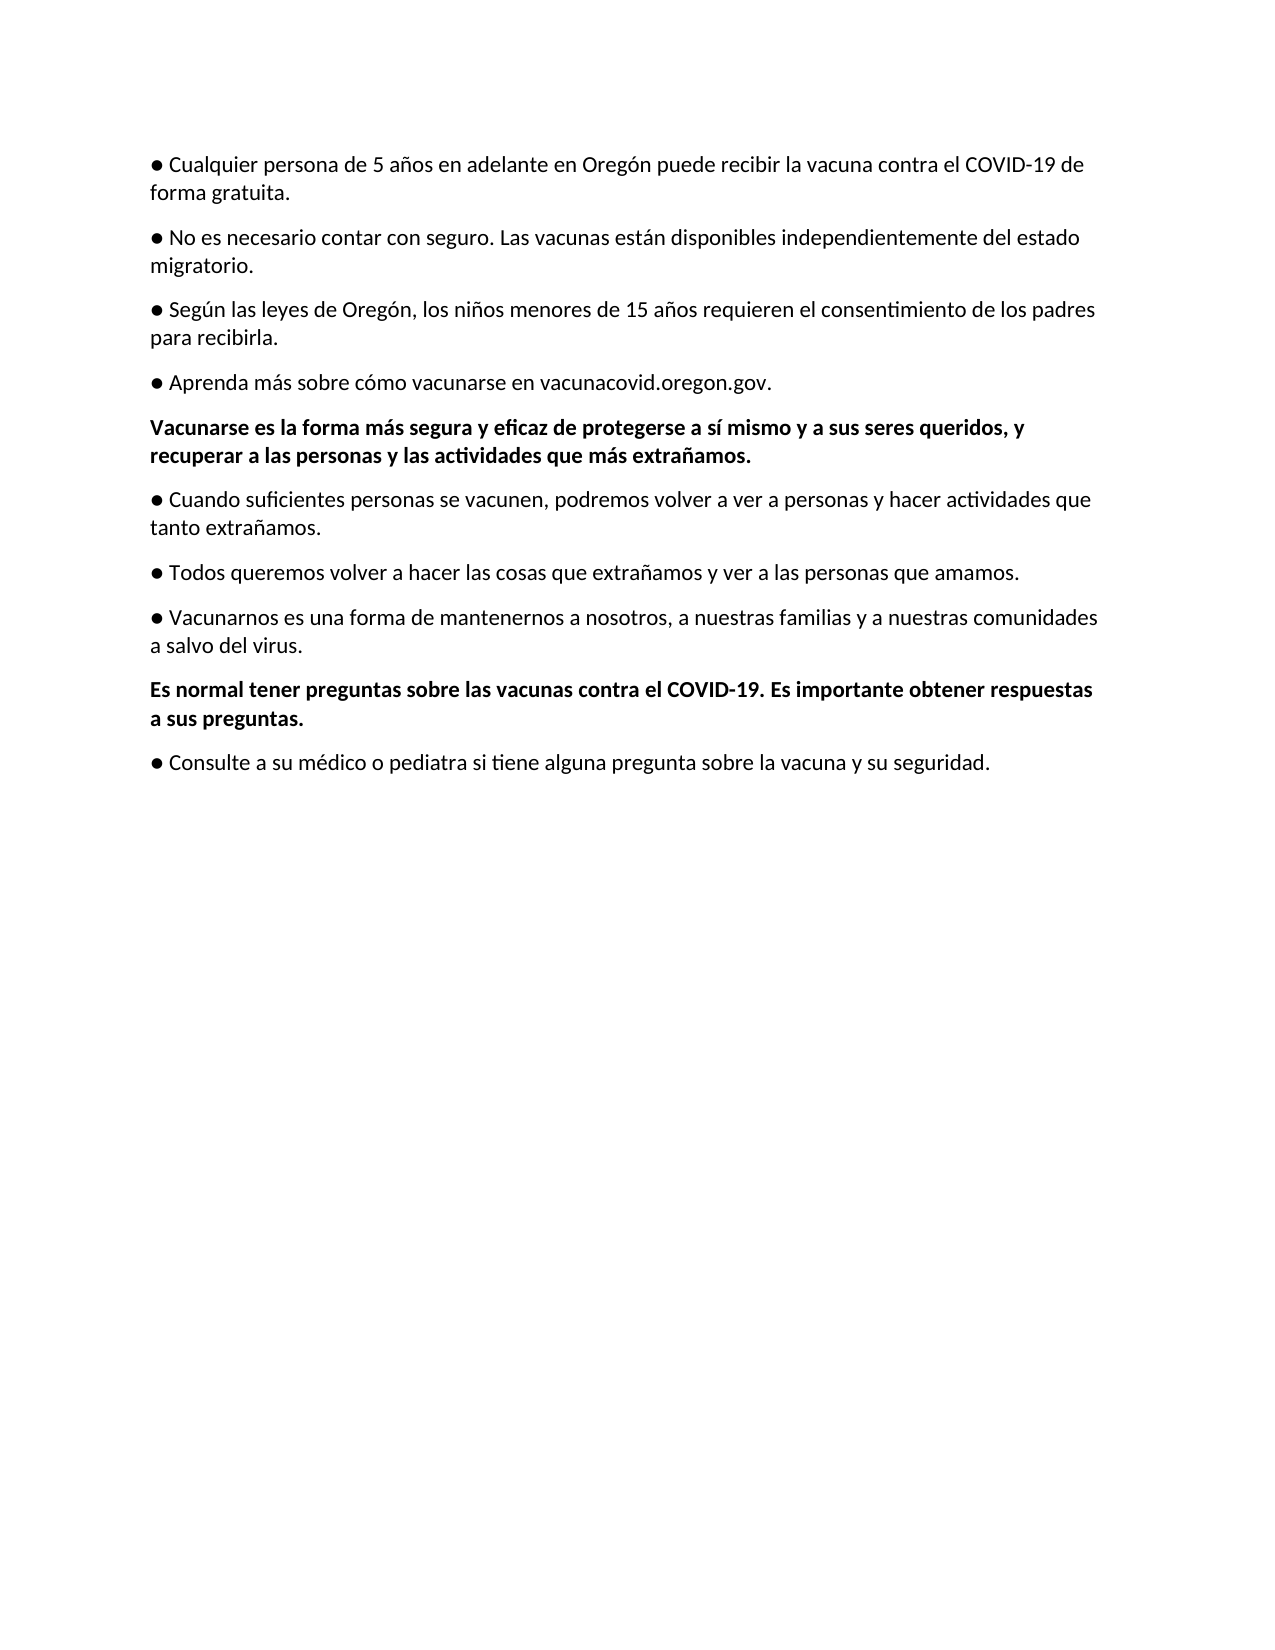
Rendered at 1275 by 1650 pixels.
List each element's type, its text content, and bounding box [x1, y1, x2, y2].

text ● No es necesario contar con seguro. Las vacunas están disponibles independientemente del estado migratorio. [150, 223, 1108, 279]
text ● Cualquier persona de 5 años en adelante en Oregón puede recibir la vacuna contra el COVID-19 de forma gratuita. [150, 150, 1108, 206]
text ● Vacunarnos es una forma de mantenernos a nosotros, a nuestras familias y a nuestras comunidades a salvo del virus. [150, 603, 1108, 659]
text ● Todos queremos volver a hacer las cosas que extrañamos y ver a las personas que amamos. [150, 558, 1108, 586]
text ● Cuando suficientes personas se vacunen, podremos volver a ver a personas y hacer actividades que tanto extrañamos. [150, 486, 1108, 542]
text ● Según las leyes de Oregón, los niños menores de 15 años requieren el consentimiento de los padres para recibirla. [150, 295, 1108, 351]
text Es normal tener preguntas sobre las vacunas contra el COVID-19. Es importante obtener respuestas a sus preguntas. [150, 676, 1108, 732]
text ● Aprenda más sobre cómo vacunarse en vacunacovid.oregon.gov. [150, 368, 1108, 396]
text ● Consulte a su médico o pediatra si tiene alguna pregunta sobre la vacuna y su seguridad. [150, 748, 1108, 776]
text Vacunarse es la forma más segura y eficaz de protegerse a sí mismo y a sus seres queridos, y recuperar a las personas y las actividades que más extrañamos. [150, 413, 1108, 469]
